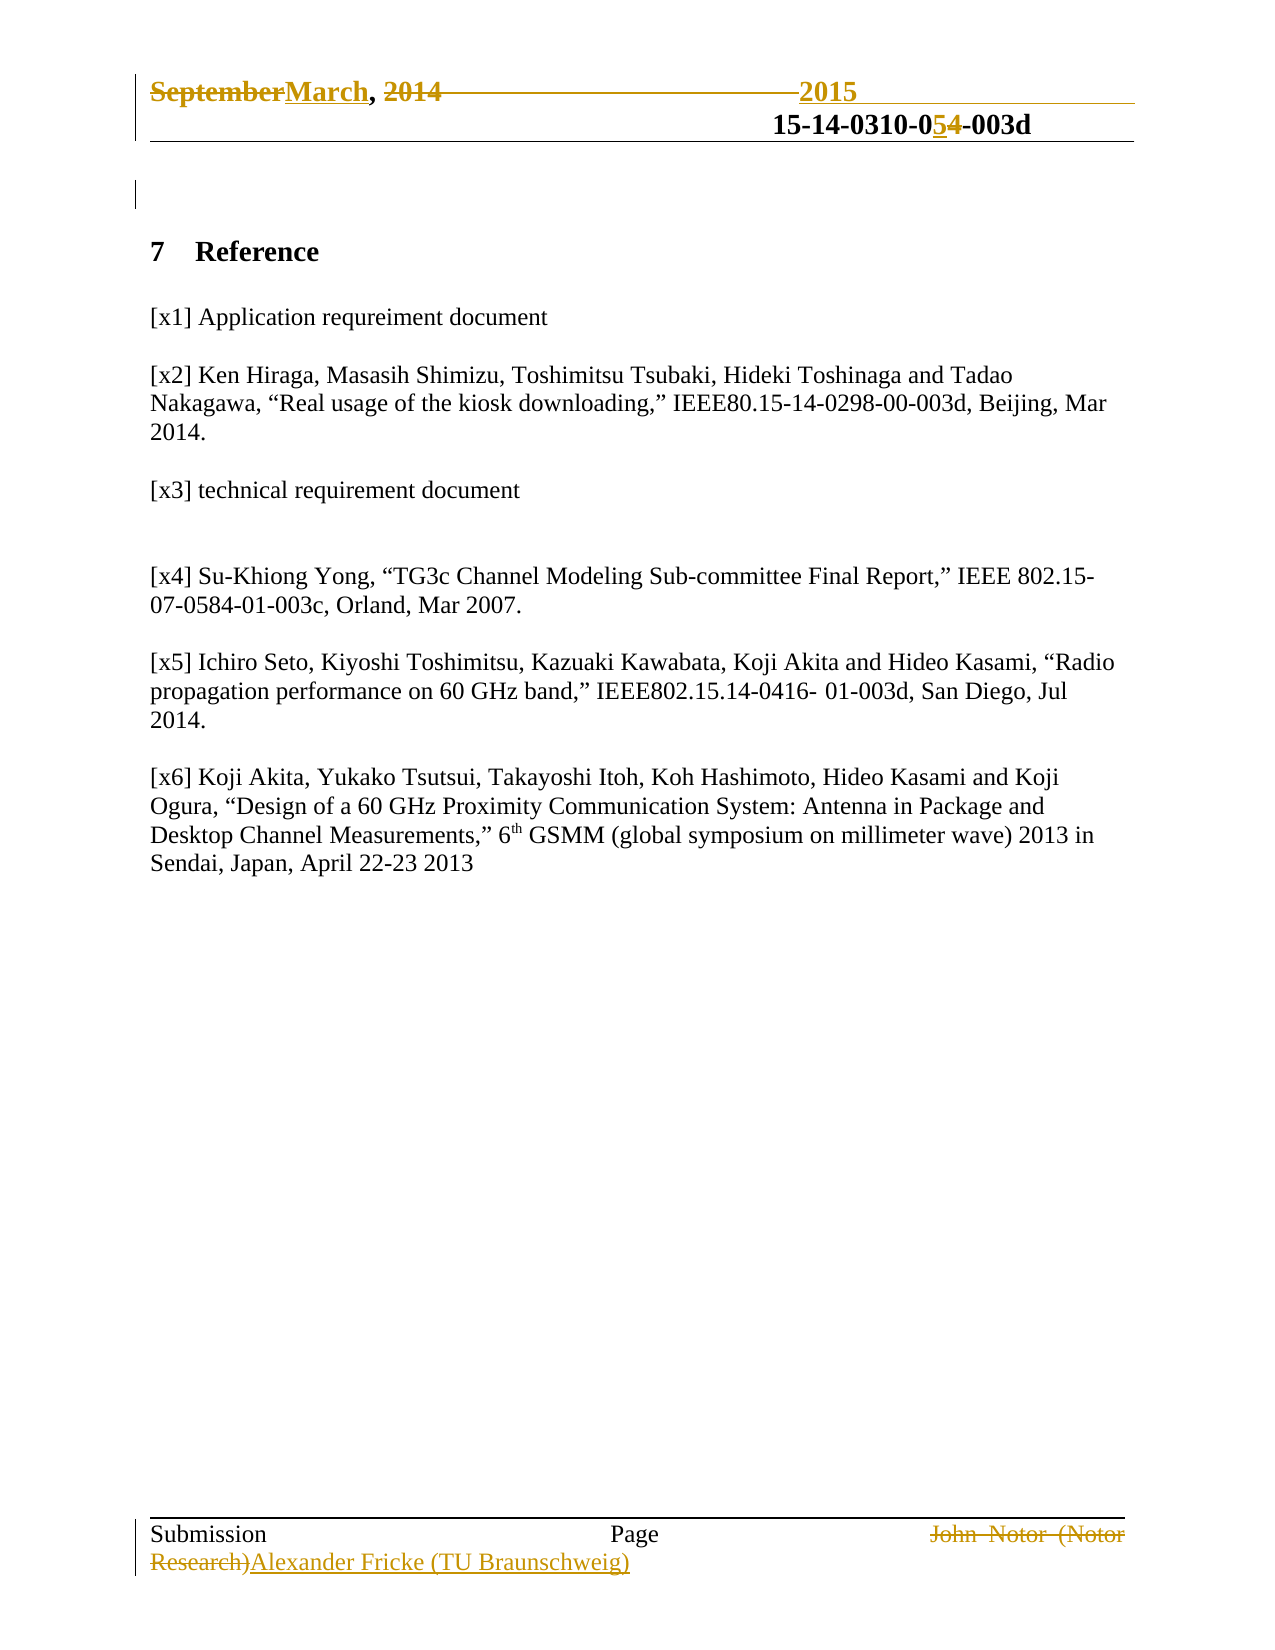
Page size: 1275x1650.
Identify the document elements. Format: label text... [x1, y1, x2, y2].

text [x1] Application requreiment document [150, 302, 1125, 331]
text [x4] Su-Khiong Yong, “TG3c Channel Modeling Sub-committee Final Report,” IEEE 802.15-07-0584-01-003c, Orland, Mar 2007. [150, 561, 1125, 618]
text [x6] Koji Akita, Yukako Tsutsui, Takayoshi Itoh, Koh Hashimoto, Hideo Kasami and Koji [150, 762, 1125, 791]
text [x2] Ken Hiraga, Masasih Shimizu, Toshimitsu Tsubaki, Hideki Toshinaga and Tadao Nakagawa, “Real usage of the kiosk downloading,” IEEE80.15-14-0298-00-003d, Beijing, Mar 2014. [150, 360, 1125, 446]
text [x5] Ichiro Seto, Kiyoshi Toshimitsu, Kazuaki Kawabata, Koji Akita and Hideo Kasami, “Radio propagation performance on 60 GHz band,” IEEE802.15.14-0416- 01-003d, San Diego, Jul 2014. [150, 647, 1125, 733]
text [x3] technical requirement document [150, 475, 1125, 503]
subtitle Reference [150, 234, 1125, 267]
text Ogura, “Design of a 60 GHz Proximity Communication System: Antenna in Package and Desktop Channel Measurements,” 6th GSMM (global symposium on millimeter wave) 2013 in Sendai, Japan, April 22-23 2013 [150, 791, 1125, 877]
